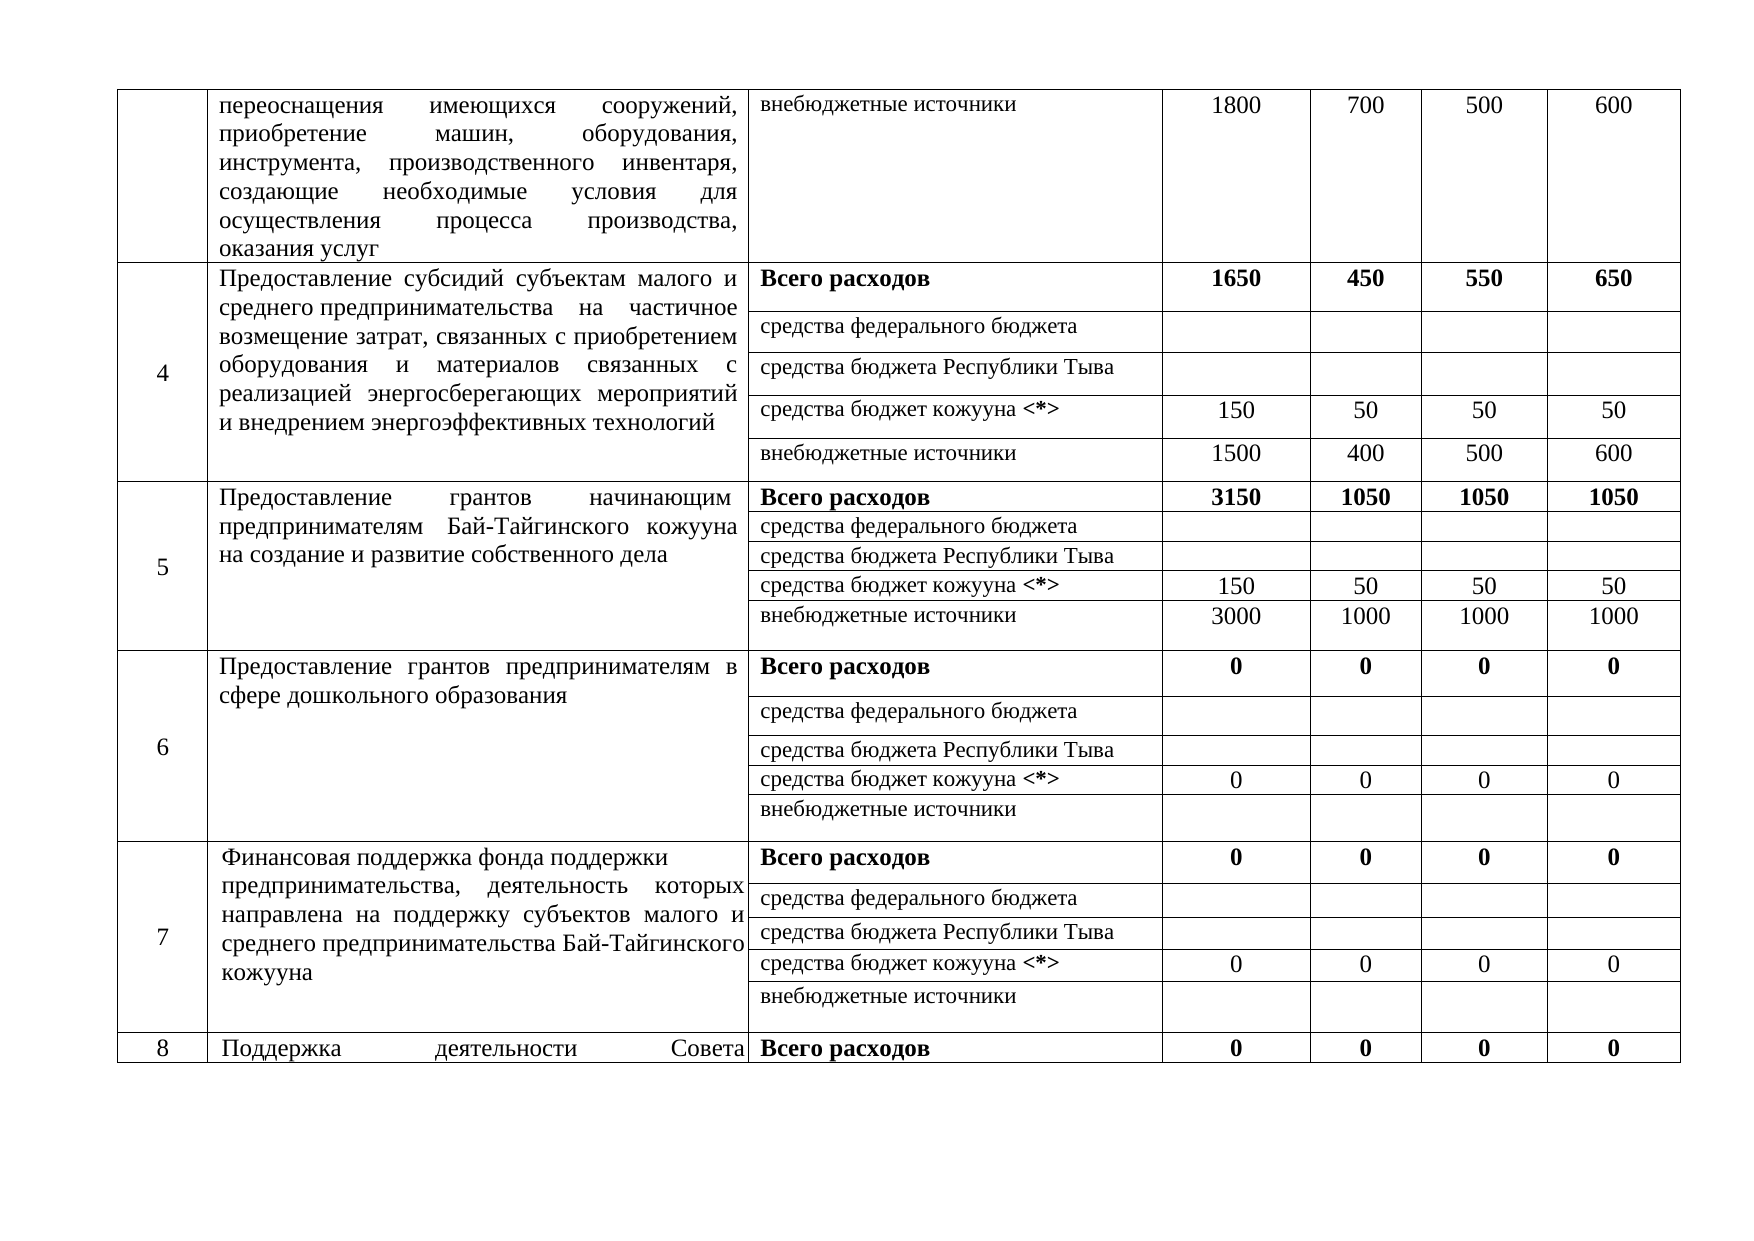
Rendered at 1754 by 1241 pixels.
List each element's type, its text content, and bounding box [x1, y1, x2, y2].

table_cell 0 [1163, 766, 1310, 794]
table_cell средства бюджета Республики Тыва [749, 353, 1162, 394]
table_cell [1163, 795, 1310, 841]
table_cell [1163, 312, 1310, 352]
table_cell [1422, 697, 1547, 735]
table_cell 0 [1548, 842, 1680, 883]
table_cell [1163, 542, 1310, 570]
table_cell [1548, 512, 1680, 541]
table_cell [1163, 736, 1310, 764]
table_cell 4 [118, 263, 207, 481]
table_cell 1500 [1163, 439, 1310, 481]
table_cell 0 [1548, 1033, 1680, 1062]
table_cell 1050 [1548, 482, 1680, 511]
table_cell средства бюджета Республики Тыва [749, 542, 1162, 570]
table_cell 1050 [1311, 482, 1421, 511]
table_cell 600 [1548, 90, 1680, 262]
table_cell 0 [1422, 950, 1547, 981]
table_cell 0 [1311, 950, 1421, 981]
table_cell [1163, 982, 1310, 1032]
table_cell 0 [1548, 651, 1680, 696]
table_cell 50 [1422, 396, 1547, 437]
table_cell 450 [1311, 263, 1421, 311]
table_cell 0 [1163, 842, 1310, 883]
table_cell внебюджетные источники [749, 601, 1162, 650]
table_cell [1422, 542, 1547, 570]
table_cell 1050 [1422, 482, 1547, 511]
table_cell Предоставление субсидий субъектам малого и среднего предпринимательства на частичное возмещение затрат, связанных с приобретением оборудования и материалов связанных с реализацией энергосберегающих мероприятий и внедрением энергоэффективных технологий [208, 263, 748, 481]
table_cell 0 [1163, 1033, 1310, 1062]
table_cell 0 [1163, 950, 1310, 981]
table_cell 3150 [1163, 482, 1310, 511]
table_cell 6 [118, 651, 207, 841]
table_cell 700 [1311, 90, 1421, 262]
table_cell [1311, 884, 1421, 917]
table_cell 1000 [1548, 601, 1680, 650]
table_cell Всего расходов [749, 651, 1162, 696]
table_cell средства бюджет кожууна <*> [749, 950, 1162, 981]
table_cell 0 [1311, 1033, 1421, 1062]
table_cell [1422, 982, 1547, 1032]
table_cell 500 [1422, 439, 1547, 481]
table_cell [1422, 512, 1547, 541]
table_cell 7 [118, 842, 207, 1032]
table_cell 1000 [1311, 601, 1421, 650]
table_cell [1163, 918, 1310, 948]
table_cell [1548, 312, 1680, 352]
table_cell 50 [1548, 571, 1680, 600]
table_cell средства федерального бюджета [749, 312, 1162, 352]
table_cell [1422, 353, 1547, 394]
table_cell средства бюджет кожууна <*> [749, 571, 1162, 600]
table_cell Предоставление грантов предпринимателям в сфере дошкольного образования [208, 651, 748, 841]
table_cell 0 [1422, 766, 1547, 794]
table_cell [1163, 512, 1310, 541]
table_cell 0 [1422, 651, 1547, 696]
table_cell 50 [1422, 571, 1547, 600]
table_cell [1163, 697, 1310, 735]
table_cell 0 [1422, 1033, 1547, 1062]
table_cell [1311, 697, 1421, 735]
table_cell [1548, 795, 1680, 841]
table_cell Всего расходов [749, 842, 1162, 883]
table_cell 0 [1422, 842, 1547, 883]
table_cell Всего расходов [749, 1033, 1162, 1062]
table_cell 1000 [1422, 601, 1547, 650]
table_cell [1548, 697, 1680, 735]
table_cell Финансовая поддержка фонда поддержки предпринимательства, деятельность которых направлена на поддержку субъектов малого и среднего предпринимательства Бай-Тайгинского кожууна [208, 842, 748, 1032]
table_cell 0 [1548, 766, 1680, 794]
table_cell 0 [1548, 950, 1680, 981]
table_cell [1422, 736, 1547, 764]
table_cell 1650 [1163, 263, 1310, 311]
table_cell [1163, 884, 1310, 917]
table_cell [1311, 312, 1421, 352]
table_cell [1163, 353, 1310, 394]
table_cell [1548, 884, 1680, 917]
table_cell [1311, 795, 1421, 841]
table_cell 1800 [1163, 90, 1310, 262]
table_cell [1548, 982, 1680, 1032]
table_cell 0 [1163, 651, 1310, 696]
table_cell средства федерального бюджета [749, 697, 1162, 735]
table_cell 5 [118, 482, 207, 650]
table_cell внебюджетные источники [749, 90, 1162, 262]
table_cell внебюджетные источники [749, 795, 1162, 841]
table_cell 550 [1422, 263, 1547, 311]
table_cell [208, 1033, 748, 1062]
table_cell 500 [1422, 90, 1547, 262]
table_cell 650 [1548, 263, 1680, 311]
table_cell средства бюджет кожууна <*> [749, 766, 1162, 794]
table_cell 400 [1311, 439, 1421, 481]
table_cell [1422, 795, 1547, 841]
table_cell средства бюджета Республики Тыва [749, 918, 1162, 948]
table_cell 0 [1311, 766, 1421, 794]
table_cell [1311, 918, 1421, 948]
table_cell внебюджетные источники [749, 439, 1162, 481]
table_cell 0 [1311, 651, 1421, 696]
table_cell [1311, 982, 1421, 1032]
table_cell 8 [118, 1033, 207, 1062]
table_cell 150 [1163, 396, 1310, 437]
table_cell [1548, 353, 1680, 394]
table_cell [1422, 312, 1547, 352]
table_cell Предоставление грантов начинающим предпринимателям Бай-Тайгинского кожууна на создание и развитие собственного дела [208, 482, 748, 650]
table_cell 0 [1311, 842, 1421, 883]
table_cell Всего расходов [749, 263, 1162, 311]
table_cell средства федерального бюджета [749, 884, 1162, 917]
table_cell Всего расходов [749, 482, 1162, 511]
table_cell [1311, 736, 1421, 764]
table_cell [1548, 736, 1680, 764]
table_cell [1422, 884, 1547, 917]
table_cell 150 [1163, 571, 1310, 600]
table_cell внебюджетные источники [749, 982, 1162, 1032]
table_cell средства бюджета Республики Тыва [749, 736, 1162, 764]
table_cell 3000 [1163, 601, 1310, 650]
table_cell [1311, 542, 1421, 570]
table_cell средства федерального бюджета [749, 512, 1162, 541]
table_cell 50 [1311, 571, 1421, 600]
table_cell [1422, 918, 1547, 948]
table_cell [1311, 353, 1421, 394]
table_cell [1548, 542, 1680, 570]
table_cell [1311, 512, 1421, 541]
table_cell 600 [1548, 439, 1680, 481]
table_cell 50 [1548, 396, 1680, 437]
table_cell средства бюджет кожууна <*> [749, 396, 1162, 437]
table_cell [1548, 918, 1680, 948]
table_cell 50 [1311, 396, 1421, 437]
